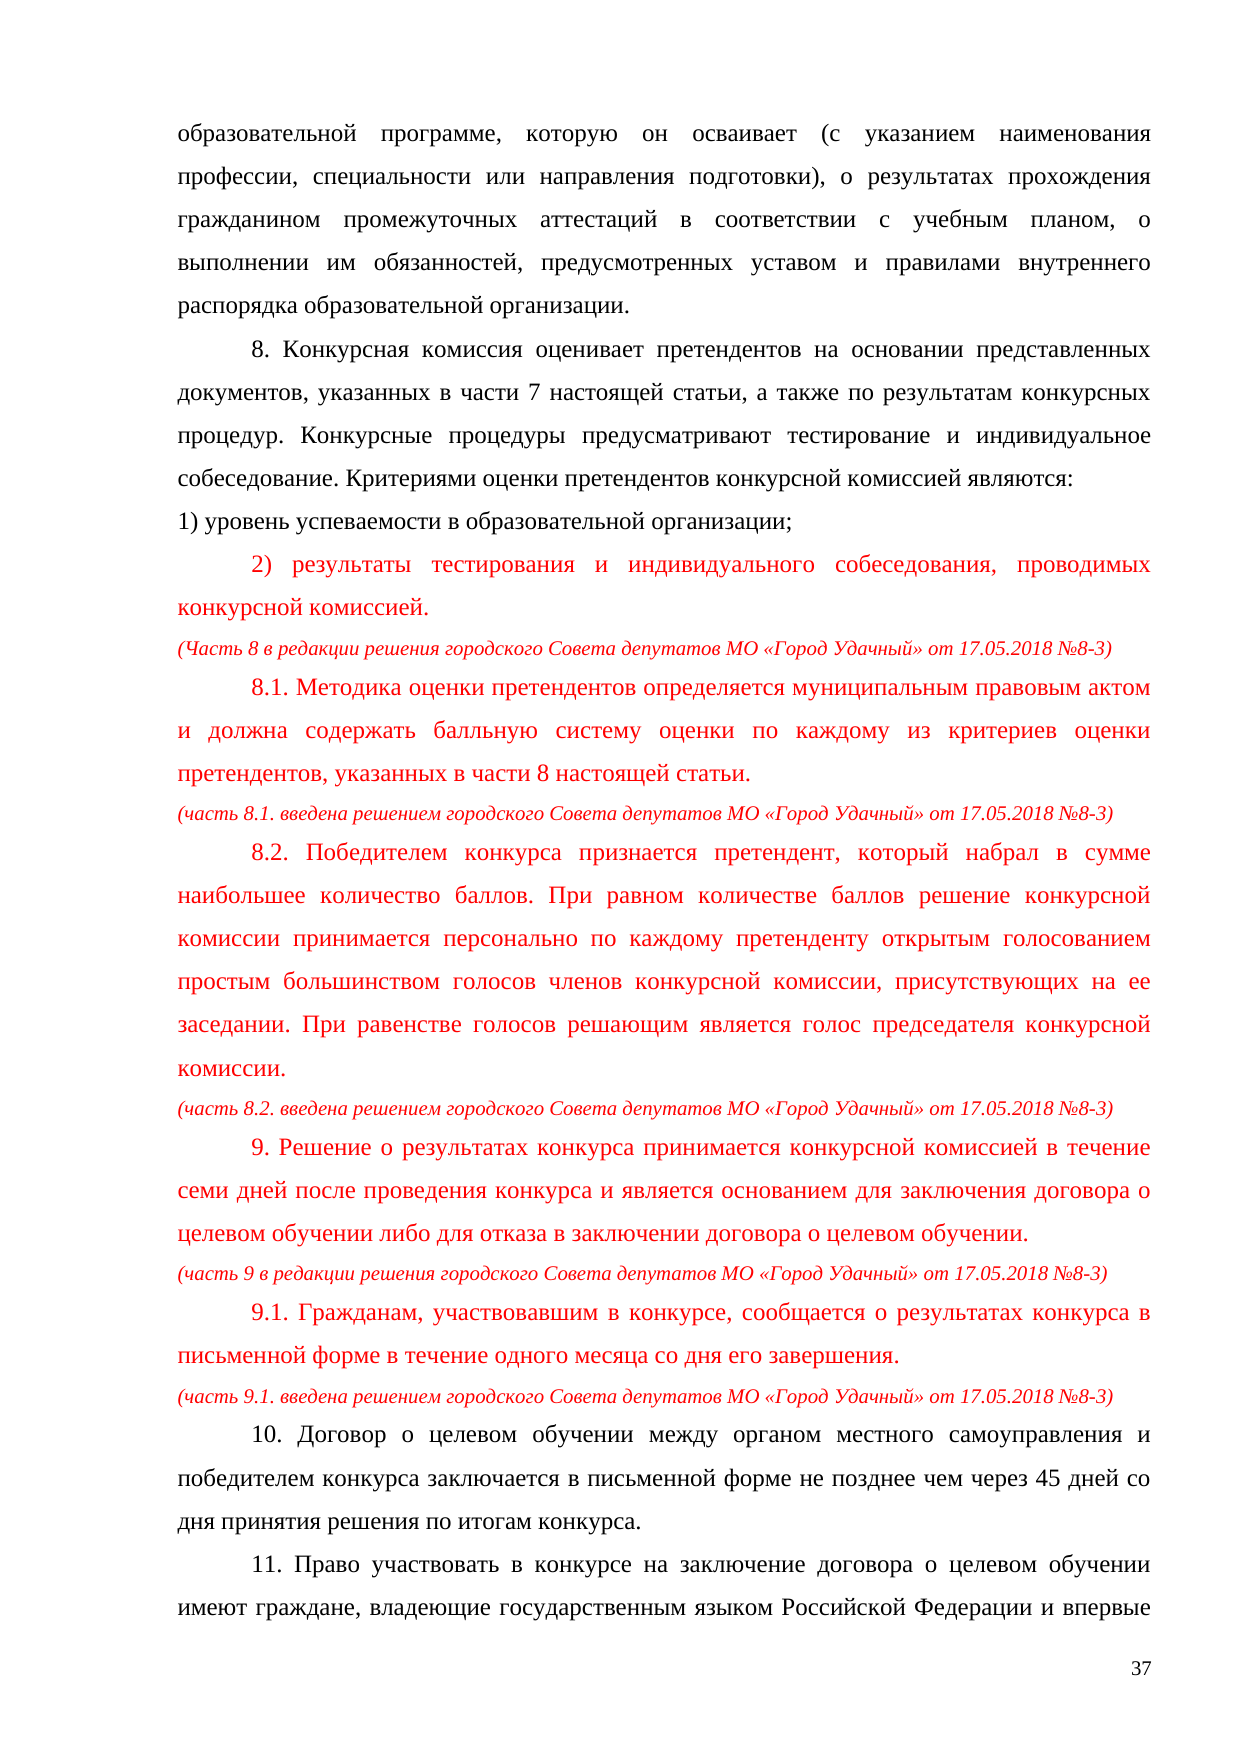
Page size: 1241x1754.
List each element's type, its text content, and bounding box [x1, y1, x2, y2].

text 1) уровень успеваемости в образовательной организации; [177, 506, 1152, 535]
text 9.1. Гражданам, участвовавшим в конкурсе, сообщается о результатах конкурса в письменной форме в течение одного месяца со дня его завершения. [177, 1297, 1152, 1369]
text 8.2. Победителем конкурса признается претендент, который набрал в сумме наибольшее количество баллов. При равном количестве баллов решение конкурсной комиссии принимается персонально по каждому претенденту открытым голосованием простым большинством голосов членов конкурсной комиссии, присутствующих на ее заседании. При равенстве голосов решающим является голос председателя конкурсной комиссии. [177, 837, 1152, 1081]
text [177, 118, 1152, 319]
text (Часть 8 в редакции решения городского Совета депутатов МО «Город Удачный» от 17.05.2018 №8-3) [177, 636, 1152, 660]
text 8.1. Методика оценки претендентов определяется муниципальным правовым актом и должна содержать балльную систему оценки по каждому из критериев оценки претендентов, указанных в части 8 настоящей статьи. [177, 672, 1152, 787]
text 10. Договор о целевом обучении между органом местного самоуправления и победителем конкурса заключается в письменной форме не позднее чем через 45 дней со дня принятия решения по итогам конкурса. [177, 1419, 1152, 1534]
text (часть 8.2. введена решением городского Совета депутатов МО «Город Удачный» от 17.05.2018 №8-3) [177, 1096, 1152, 1120]
text 2) результаты тестирования и индивидуального собеседования, проводимых конкурсной комиссией. [177, 549, 1152, 621]
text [177, 1549, 1152, 1621]
text 8. Конкурсная комиссия оценивает претендентов на основании представленных документов, указанных в части 7 настоящей статьи, а также по результатам конкурсных процедур. Конкурсные процедуры предусматривают тестирование и индивидуальное собеседование. Критериями оценки претендентов конкурсной комиссией являются: [177, 334, 1152, 492]
text 9. Решение о результатах конкурса принимается конкурсной комиссией в течение семи дней после проведения конкурса и является основанием для заключения договора о целевом обучении либо для отказа в заключении договора о целевом обучении. [177, 1132, 1152, 1247]
text (часть 8.1. введена решением городского Совета депутатов МО «Город Удачный» от 17.05.2018 №8-3) [177, 801, 1152, 825]
text (часть 9 в редакции решения городского Совета депутатов МО «Город Удачный» от 17.05.2018 №8-3) [177, 1261, 1152, 1285]
text (часть 9.1. введена решением городского Совета депутатов МО «Город Удачный» от 17.05.2018 №8-3) [177, 1383, 1152, 1408]
